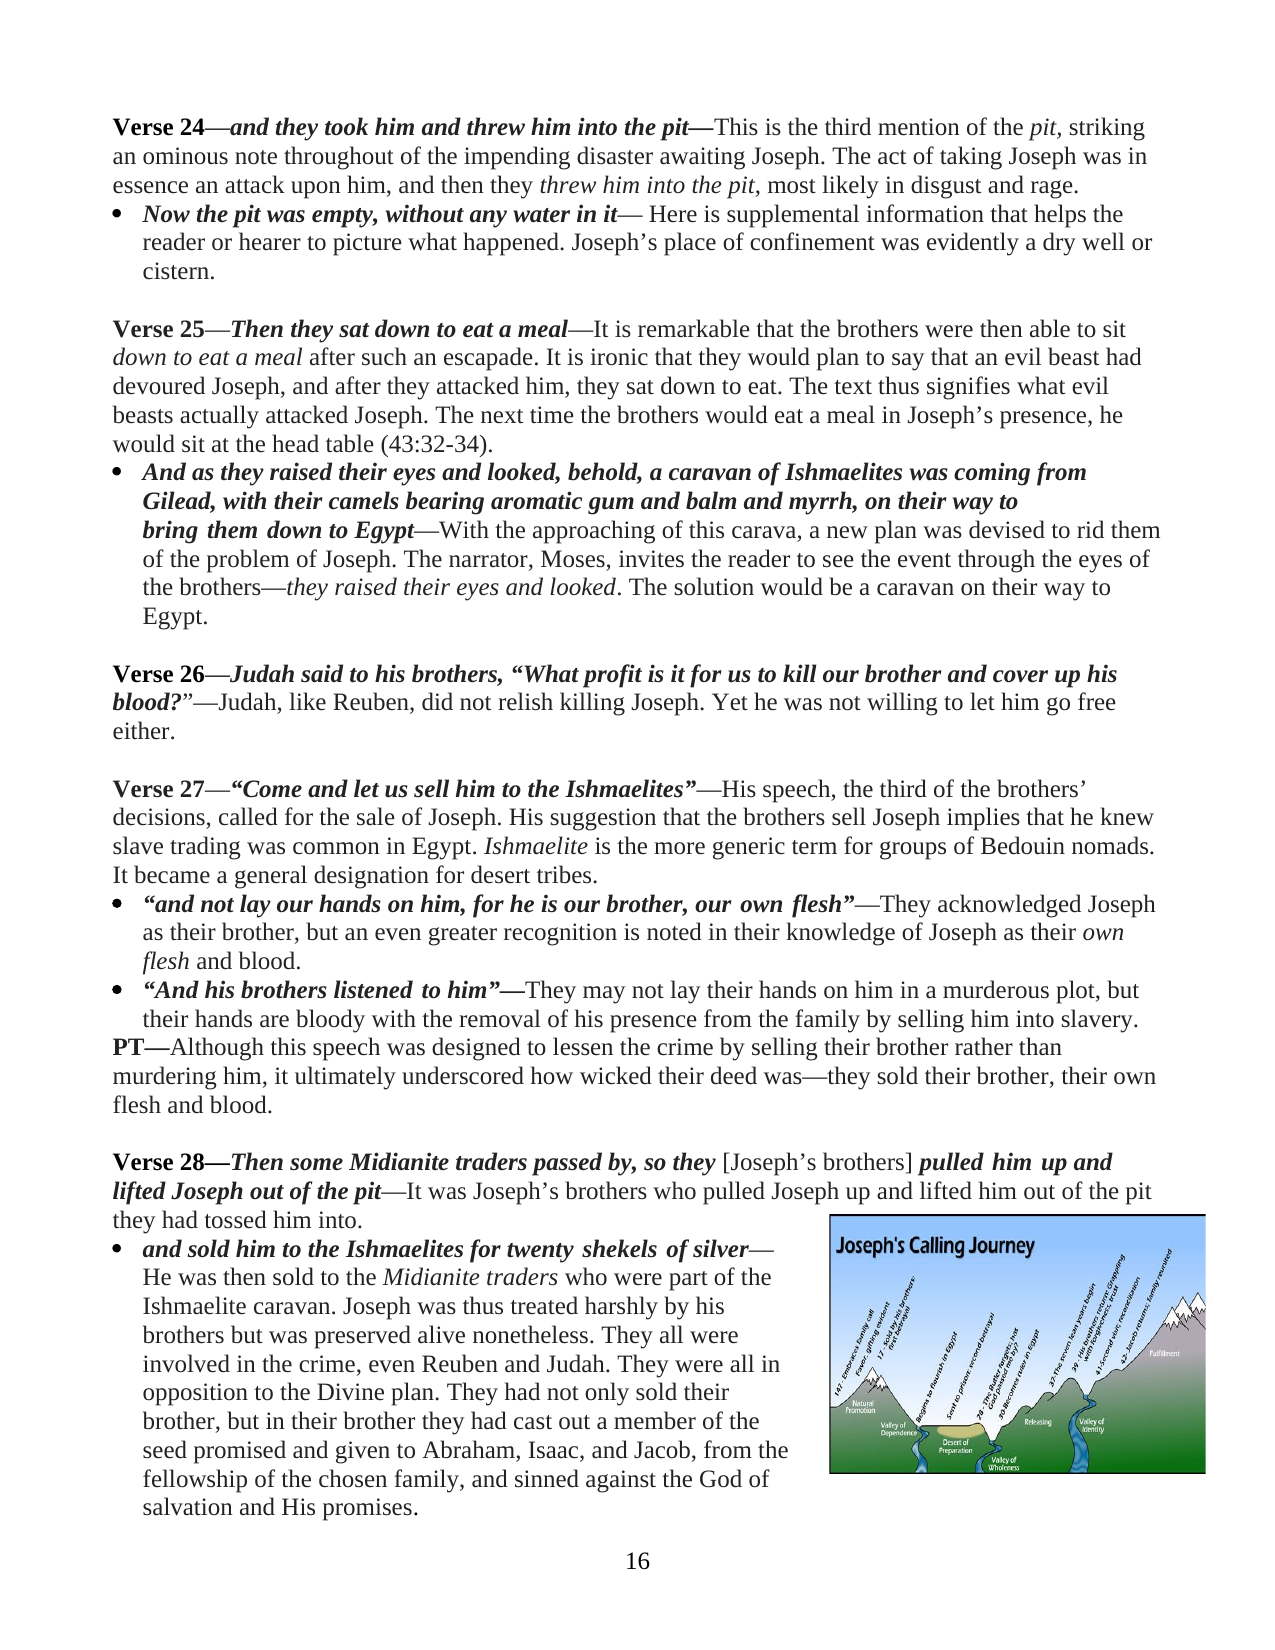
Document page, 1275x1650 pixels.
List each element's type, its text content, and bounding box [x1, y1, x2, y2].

text PT—Although this speech was designed to lessen the crime by selling their brother rather than murdering him, it ultimately underscored how wicked their deed was—they sold their brother, their own flesh and blood. [112, 1032, 1162, 1119]
text Verse 25—Then they sat down to eat a meal—It is remarkable that the brothers were then able to sit down to eat a meal after such an escapade. It is ironic that they would plan to say that an evil beast had devoured Joseph, and after they attacked him, they sat down to eat. The text thus signifies what evil beasts actually attacked Joseph. The next time the brothers would eat a meal in Joseph’s presence, he would sit at the head table (43:32-34). [112, 314, 1162, 457]
text Verse 24—and they took him and threw him into the pit—This is the third mention of the pit, striking an ominous note throughout of the impending disaster awaiting Joseph. The act of taking Joseph was in essence an attack upon him, and then they threw him into the pit, most likely in disgust and rage. [112, 112, 1162, 199]
text Verse 28—Then some Midianite traders passed by, so they [Joseph’s brothers] pulled him up and lifted Joseph out of the pit—It was Joseph’s brothers who pulled Joseph up and lifted him out of the pit they had tossed him into. [112, 1147, 1162, 1234]
list And as they raised their eyes and looked, behold, a caravan of Ishmaelites was coming from Gilead, with their camels bearing aromatic gum and balm and myrrh, on their way to bring them down to Egypt—With the approaching of this carava, a new plan was devised to rid them of the problem of Joseph. The narrator, Moses, invites the reader to see the event through the eyes of the brothers—they raised their eyes and looked. The solution would be a caravan on their way to Egypt. [112, 457, 1162, 630]
list Now the pit was empty, without any water in it— Here is supplemental information that helps the reader or hearer to picture what happened. Joseph’s place of confinement was evidently a dry well or cistern. [112, 199, 1162, 285]
list “and not lay our hands on him, for he is our brother, our own flesh”—They acknowledged Joseph as their brother, but an even greater recognition is noted in their knowledge of Joseph as their own flesh and blood. [112, 889, 1162, 975]
text Verse 26—Judah said to his brothers, “What profit is it for us to kill our brother and cover up his blood?”—Judah, like Reuben, did not relish killing Joseph. Yet he was not willing to let him go free either. [112, 659, 1162, 745]
list “And his brothers listened to him”—They may not lay their hands on him in a murderous plot, but their hands are bloody with the removal of his presence from the family by selling him into slavery. [112, 975, 1162, 1032]
text Verse 27—“Come and let us sell him to the Ishmaelites”—His speech, the third of the brothers’ decisions, called for the sale of Joseph. His suggestion that the brothers sell Joseph implies that he knew slave trading was common in Egypt. Ishmaelite is the more generic term for groups of Bedouin nomads. It became a general designation for desert tribes. [112, 774, 1162, 889]
picture [829, 1214, 1206, 1474]
